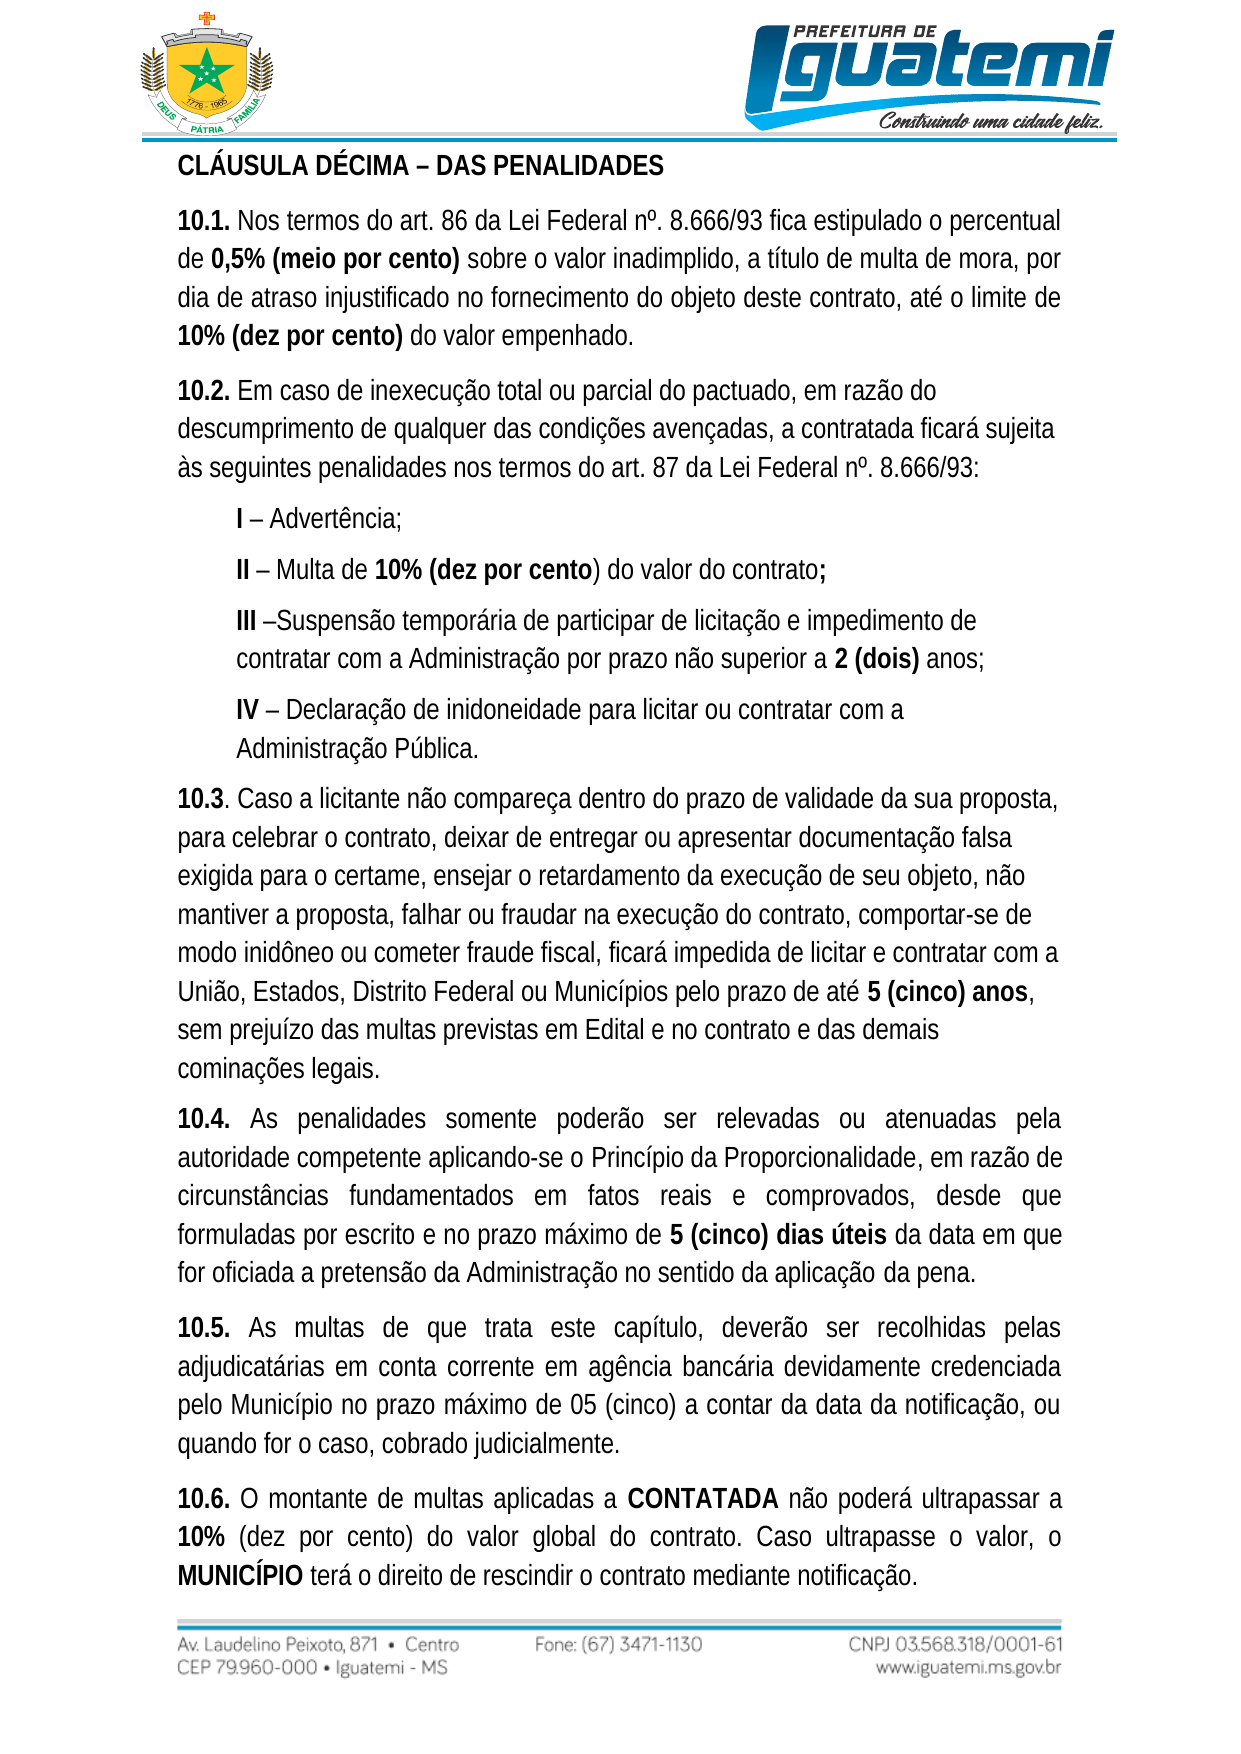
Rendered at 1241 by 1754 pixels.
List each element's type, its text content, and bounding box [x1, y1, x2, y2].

text 10.5. As multas de que trata este capítulo, deverão ser recolhidas pelas adjudicatárias em conta corrente em agência bancária devidamente credenciada pelo Município no prazo máximo de 05 (cinco) a contar da data da notificação, ou quando for o caso, cobrado judicialmente. [177, 1311, 1063, 1459]
text I – Advertência; [236, 501, 1063, 534]
text III –Suspensão temporária de participar de licitação e impedimento de contratar com a Administração por prazo não superior a 2 (dois) anos; [236, 603, 1063, 675]
text 10.3. Caso a licitante não compareça dentro do prazo de validade da sua proposta, para celebrar o contrato, deixar de entregar ou apresentar documentação falsa exigida para o certame, ensejar o retardamento da execução de seu objeto, não mantiver a proposta, falhar ou fraudar na execução do contrato, comportar-se de modo inidôneo ou cometer fraude fiscal, ficará impedida de licitar e contratar com a União, Estados, Distrito Federal ou Municípios pelo prazo de até 5 (cinco) anos, sem prejuízo das multas previstas em Edital e no contrato e das demais cominações legais. [177, 782, 1063, 1084]
text IV – Declaração de inidoneidade para licitar ou contratar com a Administração Pública. [236, 692, 1063, 764]
text 10.2. Em caso de inexecução total ou parcial do pactuado, em razão do descumprimento de qualquer das condições avençadas, a contratada ficará sujeita às seguintes penalidades nos termos do art. 87 da Lei Federal nº. 8.666/93: [177, 373, 1063, 483]
text 10.4. As penalidades somente poderão ser relevadas ou atenuadas pela autoridade competente aplicando-se o Princípio da Proporcionalidade, em razão de circunstâncias fundamentados em fatos reais e comprovados, desde que formuladas por escrito e no prazo máximo de 5 (cinco) dias úteis da data em que for oficiada a pretensão da Administração no sentido da aplicação da pena. [177, 1102, 1063, 1289]
picture [177, 1619, 1063, 1681]
text 10.6. O montante de multas aplicadas a CONTATADA não poderá ultrapassar a 10% (dez por cento) do valor global do contrato. Caso ultrapasse o valor, o MUNICÍPIO terá o direito de rescindir o contrato mediante notificação. [177, 1481, 1063, 1591]
text 10.1. Nos termos do art. 86 da Lei Federal nº. 8.666/93 fica estipulado o percentual de 0,5% (meio por cento) sobre o valor inadimplido, a título de multa de mora, por dia de atraso injustificado no fornecimento do objeto deste contrato, até o limite de 10% (dez por cento) do valor empenhado. [177, 203, 1063, 352]
text II – Multa de 10% (dez por cento) do valor do contrato; [236, 552, 1063, 585]
text CLÁUSULA DÉCIMA – DAS PENALIDADES [177, 148, 1063, 181]
